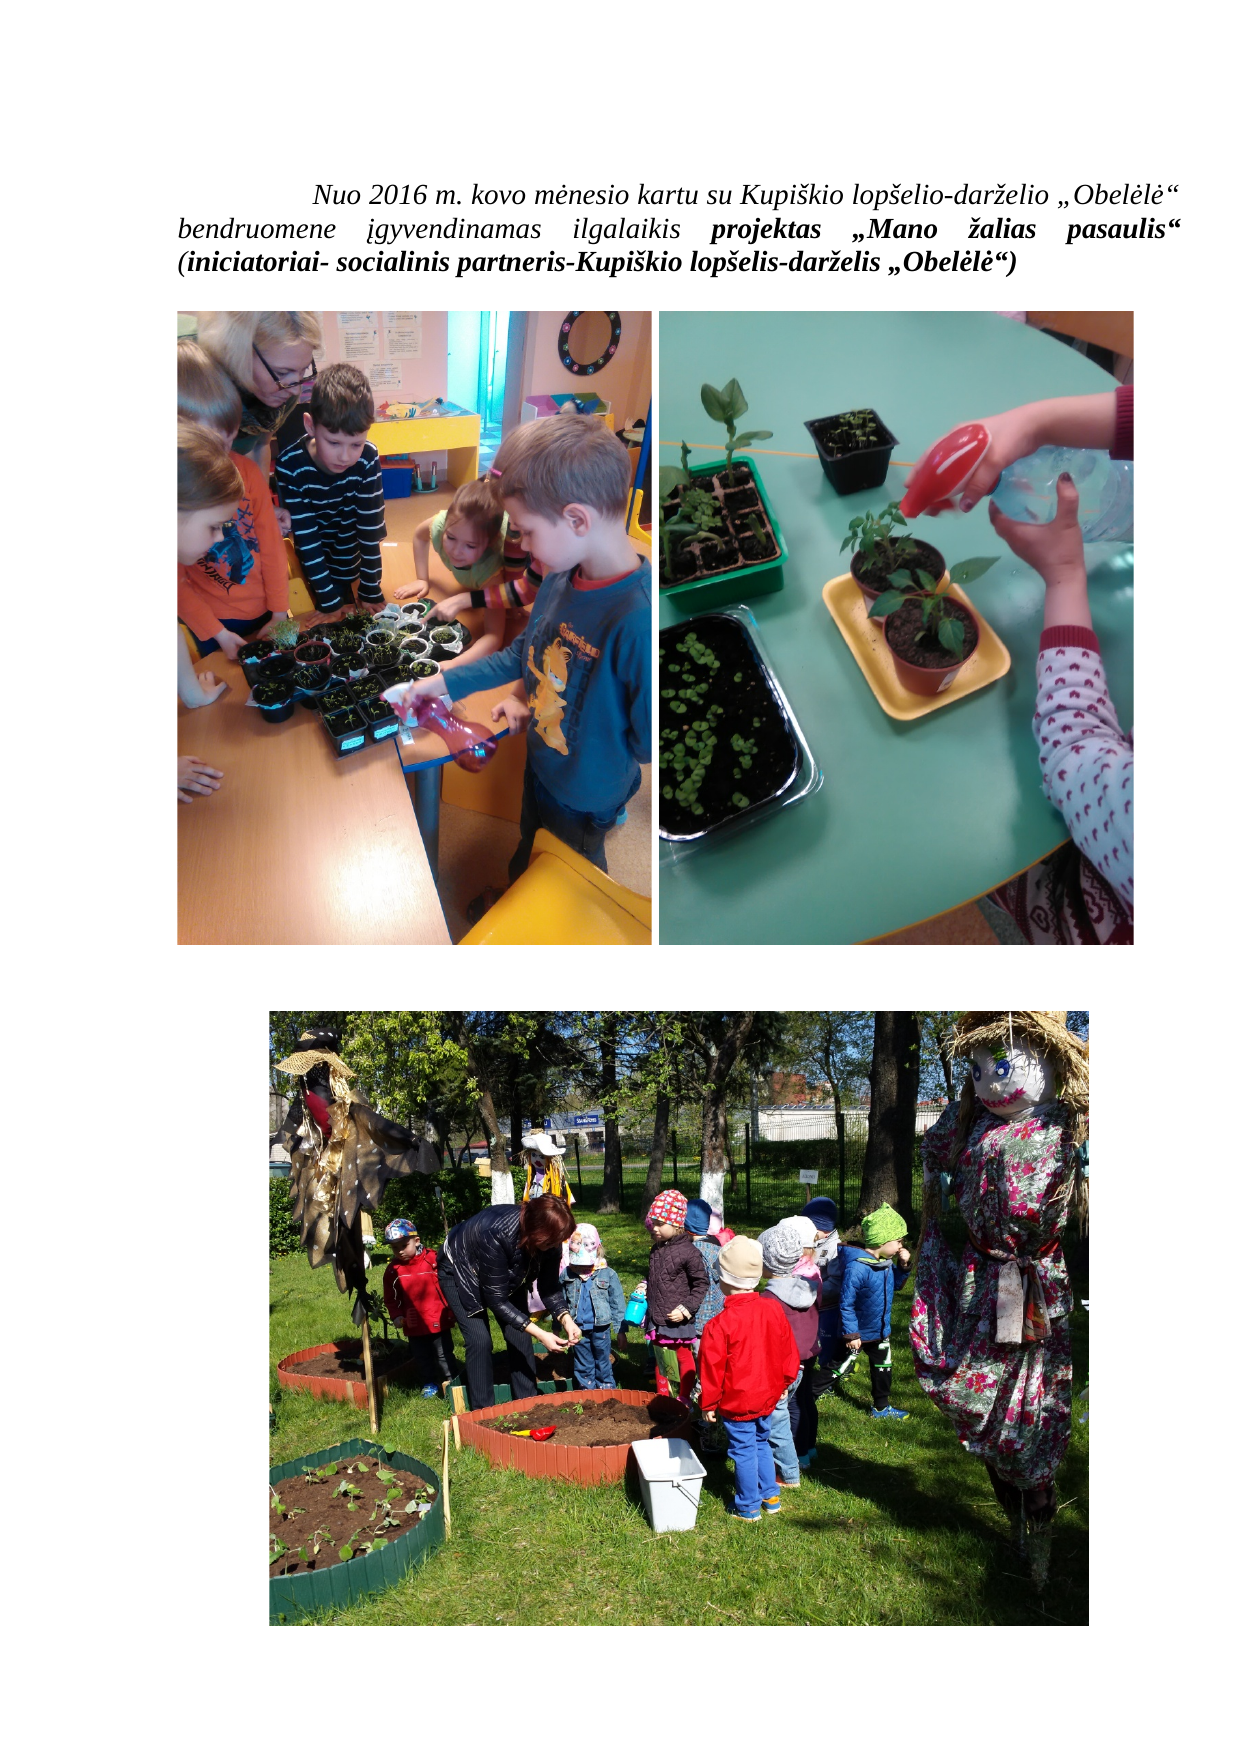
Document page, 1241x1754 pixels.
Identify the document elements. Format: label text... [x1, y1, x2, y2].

text Nuo 2016 m. kovo mėnesio kartu su Kupiškio lopšelio-darželio „Obelėlė“ bendruomene įgyvendinamas ilgalaikis projektas „Mano žalias pasaulis“ (iniciatoriai- socialinis partneris-Kupiškio lopšelis-darželis „Obelėlė“) [177, 177, 1181, 278]
picture [269, 1011, 1089, 1626]
picture [659, 311, 1134, 945]
picture [177, 311, 652, 945]
